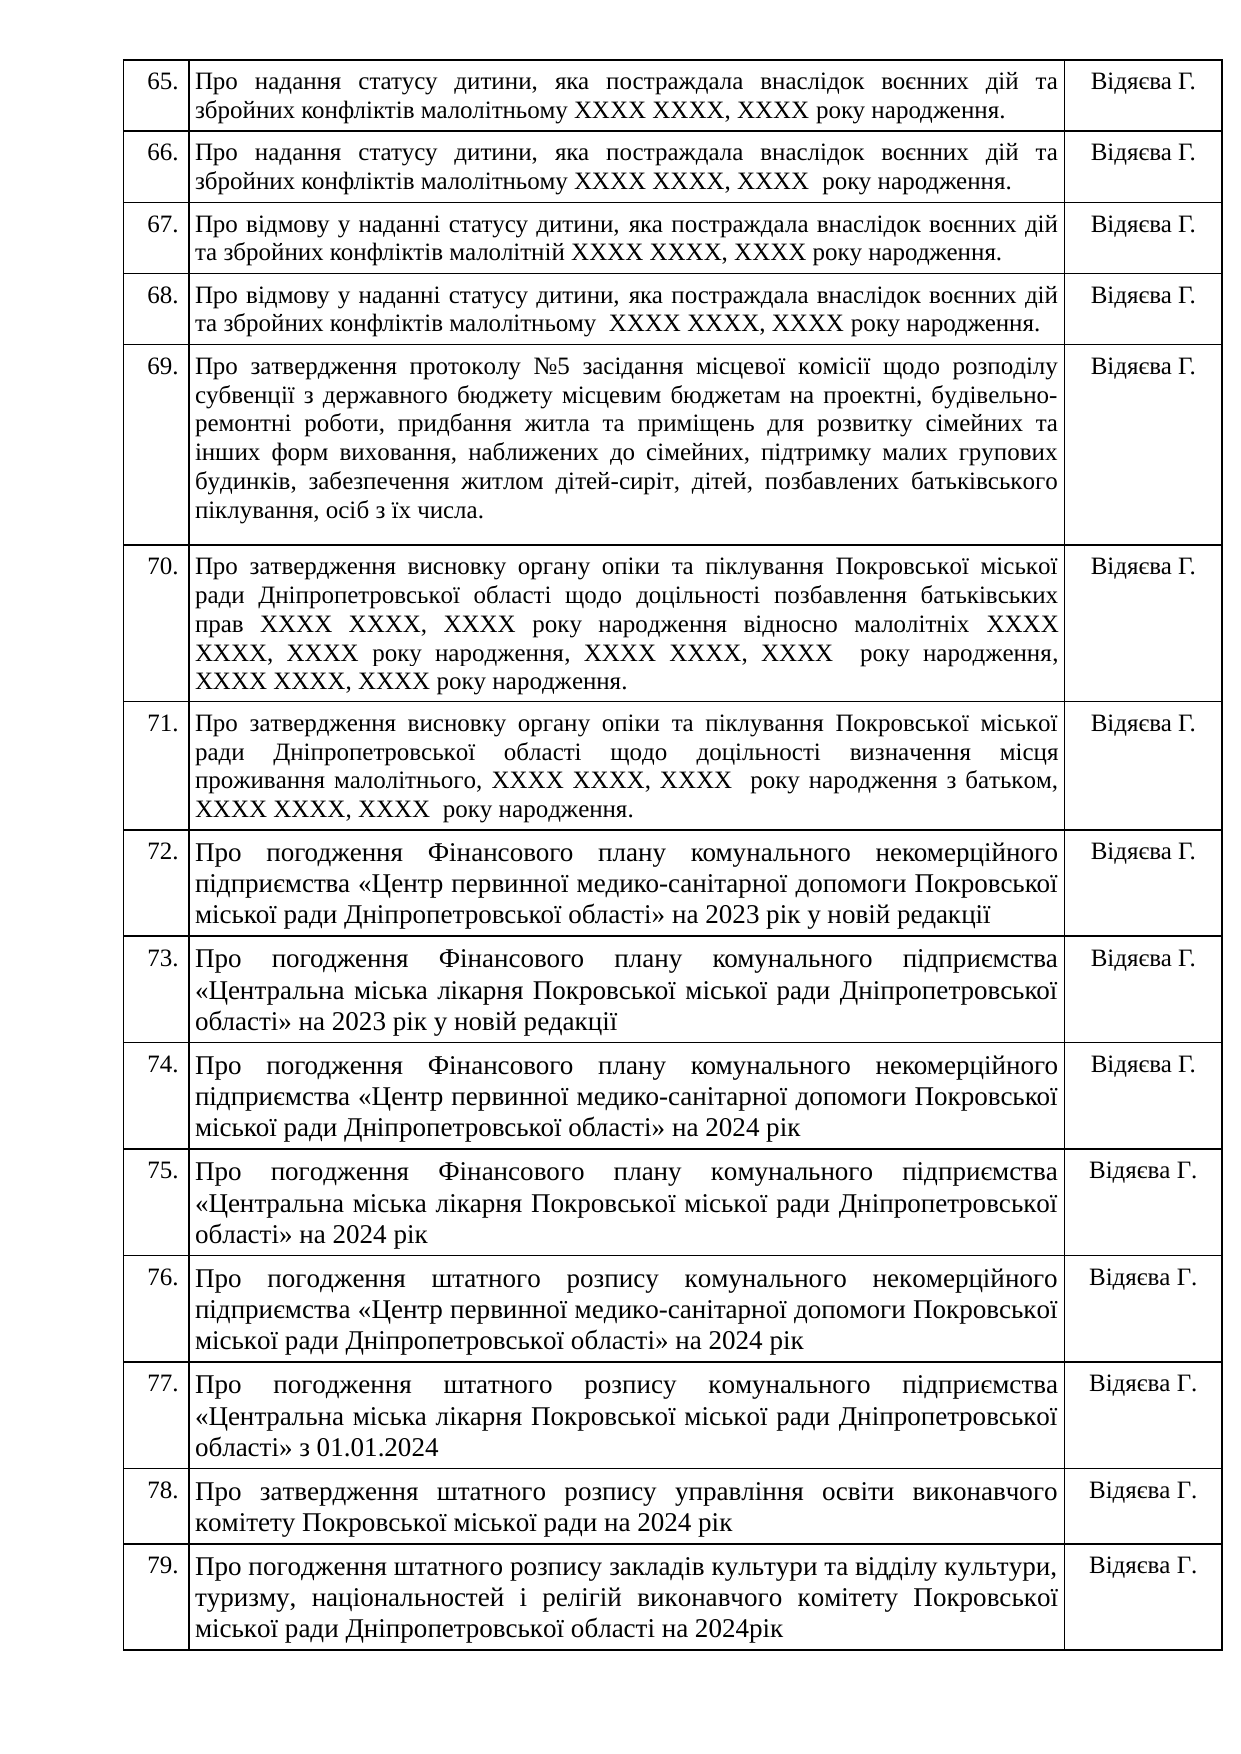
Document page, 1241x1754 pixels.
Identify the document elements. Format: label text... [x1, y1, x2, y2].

table_cell Про відмову у наданні статусу дитини, яка постраждала внаслідок воєнних дій та збройних конфліктів малолітній ХХХХ ХХХХ, ХХХХ року народження. [190, 203, 1064, 272]
table_cell Про погодження штатного розпису закладів культури та відділу культури, туризму, національностей і релігій виконавчого комітету Покровської міської ради Дніпропетровської області на 2024рік [190, 1545, 1064, 1649]
table_cell Про надання статусу дитини, яка постраждала внаслідок воєнних дій та збройних конфліктів малолітньому ХХХХ ХХХХ, ХХХХ року народження. [190, 61, 1064, 130]
table_cell Про затвердження протоколу №5 засідання місцевої комісії щодо розподілу субвенції з державного бюджету місцевим бюджетам на проектні, будівельно-ремонтні роботи, придбання житла та приміщень для розвитку сімейних та інших форм виховання, наближених до сімейних, підтримку малих групових будинків, забезпечення житлом дітей-сиріт, дітей, позбавлених батьківського піклування, осіб з їх числа. [190, 345, 1064, 544]
table_cell [124, 345, 188, 544]
table_cell Відяєва Г. [1065, 61, 1221, 130]
table_cell Про затвердження висновку органу опіки та піклування Покровської міської ради Дніпропетровської області щодо доцільності визначення місця проживання малолітнього, ХХХХ ХХХХ, ХХХХ року народження з батьком, ХХХХ ХХХХ, ХХХХ року народження. [190, 702, 1064, 829]
table_cell Відяєва Г. [1065, 1363, 1221, 1468]
table_cell [124, 702, 188, 829]
table_cell Відяєва Г. [1065, 274, 1221, 344]
table_cell [124, 1545, 188, 1649]
table_cell Відяєва Г. [1065, 937, 1221, 1042]
table_cell Відяєва Г. [1065, 345, 1221, 544]
table_cell [124, 546, 188, 701]
table_cell Про погодження Фінансового плану комунального підприємства «Центральна міська лікарня Покровської міської ради Дніпропетровської області» на 2023 рік у новій редакції [190, 937, 1064, 1042]
table_cell Відяєва Г. [1065, 1545, 1221, 1649]
table_cell [124, 1043, 188, 1148]
table_cell Відяєва Г. [1065, 546, 1221, 701]
table_cell [124, 831, 188, 935]
table_cell Відяєва Г. [1065, 1043, 1221, 1148]
table_cell [124, 1363, 188, 1468]
table_cell Про затвердження висновку органу опіки та піклування Покровської міської ради Дніпропетровської області щодо доцільності позбавлення батьківських прав ХХХХ ХХХХ, ХХХХ року народження відносно малолітніх ХХХХ ХХХХ, ХХХХ року народження, ХХХХ ХХХХ, ХХХХ року народження, ХХХХ ХХХХ, ХХХХ року народження. [190, 546, 1064, 701]
table_cell Про погодження Фінансового плану комунального некомерційного підприємства «Центр первинної медико-санітарної допомоги Покровської міської ради Дніпропетровської області» на 2023 рік у новій редакції [190, 831, 1064, 935]
table_cell Про погодження Фінансового плану комунального некомерційного підприємства «Центр первинної медико-санітарної допомоги Покровської міської ради Дніпропетровської області» на 2024 рік [190, 1043, 1064, 1148]
table_cell Відяєва Г. [1065, 702, 1221, 829]
table_cell [124, 61, 188, 130]
table_cell Відяєва Г. [1065, 1150, 1221, 1255]
table_cell [124, 1256, 188, 1361]
table_cell Відяєва Г. [1065, 1256, 1221, 1361]
table_cell Про погодження штатного розпису комунального некомерційного підприємства «Центр первинної медико-санітарної допомоги Покровської міської ради Дніпропетровської області» на 2024 рік [190, 1256, 1064, 1361]
table_cell [124, 1150, 188, 1255]
table_cell Відяєва Г. [1065, 831, 1221, 935]
table_cell Відяєва Г. [1065, 1469, 1221, 1543]
table_cell Про відмову у наданні статусу дитини, яка постраждала внаслідок воєнних дій та збройних конфліктів малолітньому ХХХХ ХХХХ, ХХХХ року народження. [190, 274, 1064, 344]
table_cell [124, 1469, 188, 1543]
table_cell Про надання статусу дитини, яка постраждала внаслідок воєнних дій та збройних конфліктів малолітньому ХХХХ ХХХХ, ХХХХ року народження. [190, 132, 1064, 201]
table_cell [124, 203, 188, 272]
table_cell Відяєва Г. [1065, 132, 1221, 201]
table_cell [124, 132, 188, 201]
table_cell Про затвердження штатного розпису управління освіти виконавчого комітету Покровської міської ради на 2024 рік [190, 1469, 1064, 1543]
table_cell Відяєва Г. [1065, 203, 1221, 272]
table_cell [124, 937, 188, 1042]
table_cell Про погодження штатного розпису комунального підприємства «Центральна міська лікарня Покровської міської ради Дніпропетровської області» з 01.01.2024 [190, 1363, 1064, 1468]
table_cell Про погодження Фінансового плану комунального підприємства «Центральна міська лікарня Покровської міської ради Дніпропетровської області» на 2024 рік [190, 1150, 1064, 1255]
table_cell [124, 274, 188, 344]
